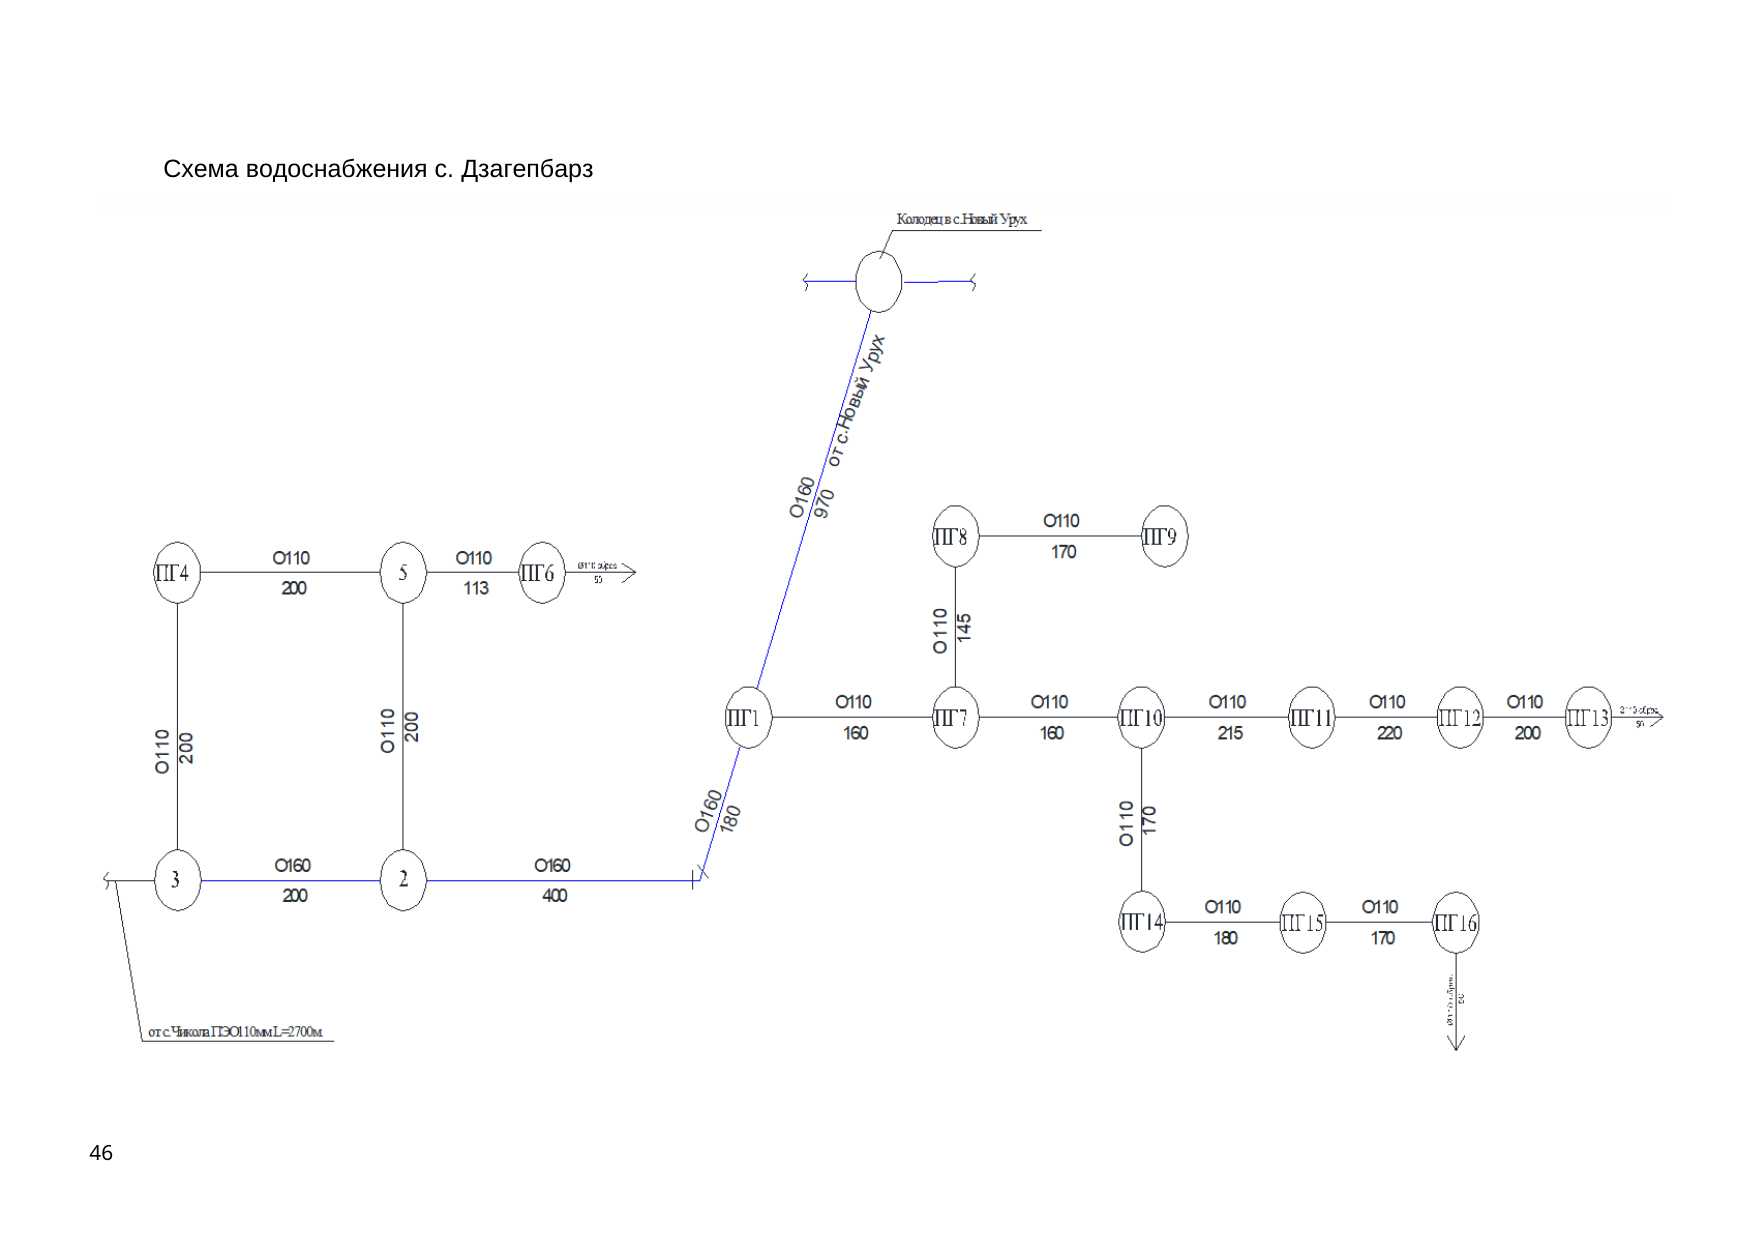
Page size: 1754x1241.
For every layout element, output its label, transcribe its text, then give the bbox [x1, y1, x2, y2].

text Схема водоснабжения с. Дзагепбарз [89, 154, 1677, 183]
picture [89, 199, 1677, 1078]
